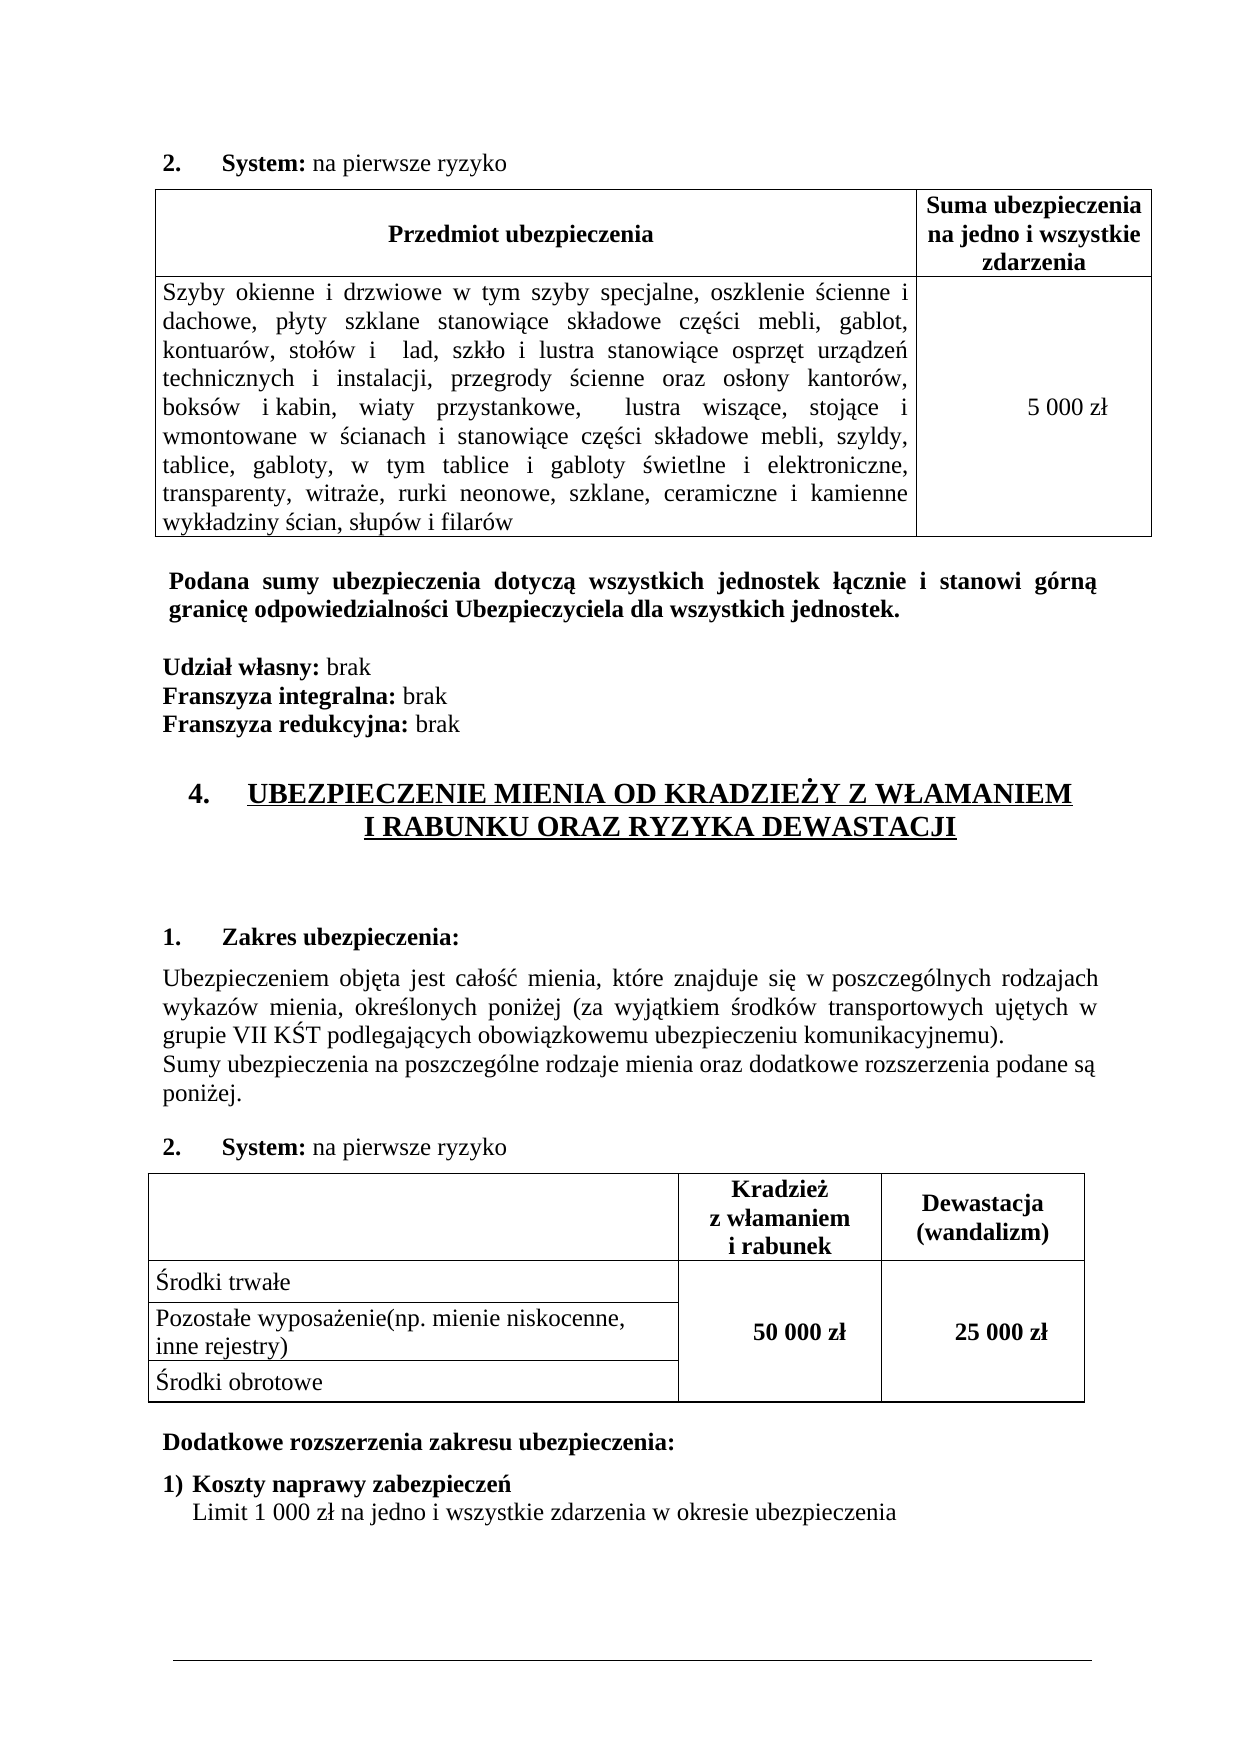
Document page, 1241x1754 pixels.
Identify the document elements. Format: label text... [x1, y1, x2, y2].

table_header Suma ubezpieczenia na jedno i wszystkie zdarzenia [917, 190, 1151, 276]
text Limit 1 000 zł na jedno i wszystkie zdarzenia w okresie ubezpieczenia [192, 1497, 1098, 1526]
text Udział własny: brak [162, 652, 1099, 681]
table_cell Pozostałe wyposażenie(np. mienie niskocenne, inne rejestry) [149, 1303, 678, 1360]
table_cell 5 000 zł [917, 277, 1151, 536]
table_cell 50 000 zł [679, 1261, 881, 1401]
list Koszty naprawy zabezpieczeń [162, 1469, 1098, 1497]
list System: na pierwsze ryzyko [162, 148, 1098, 176]
table_cell 25 000 zł [882, 1261, 1084, 1401]
text Sumy ubezpieczenia na poszczególne rodzaje mienia oraz dodatkowe rozszerzenia podane są poniżej. [162, 1049, 1099, 1107]
table_cell Środki trwałe [149, 1261, 678, 1302]
text Ubezpieczeniem objęta jest całość mienia, które znajduje się w poszczególnych rodzajach wykazów mienia, określonych poniżej (za wyjątkiem środków transportowych ujętych w grupie VII KŚT podlegających obowiązkowemu ubezpieczeniu komunikacyjnemu). [162, 963, 1099, 1049]
text Podana sumy ubezpieczenia dotyczą wszystkich jednostek łącznie i stanowi górną granicę odpowiedzialności Ubezpieczyciela dla wszystkich jednostek. [169, 566, 1098, 623]
table_cell Środki obrotowe [149, 1361, 678, 1401]
table_header Kradzież z włamaniem i rabunek [679, 1174, 881, 1260]
list Zakres ubezpieczenia: [162, 922, 1098, 950]
table_header [149, 1174, 678, 1260]
text Franszyza redukcyjna: brak [162, 709, 1099, 738]
list System: na pierwsze ryzyko [162, 1132, 1098, 1160]
text Dodatkowe rozszerzenia zakresu ubezpieczenia: [162, 1427, 1098, 1456]
table_cell Szyby okienne i drzwiowe w tym szyby specjalne, oszklenie ścienne i dachowe, płyty szklane stanowiące składowe części mebli, gablot, kontuarów, stołów i lad, szkło i lustra stanowiące osprzęt urządzeń technicznych i instalacji, przegrody ścienne oraz osłony kantorów, boksów i kabin, wiaty przystankowe, lustra wiszące, stojące i wmontowane w ścianach i stanowiące części składowe mebli, szyldy, tablice, gabloty, w tym tablice i gabloty świetlne i elektroniczne, transparenty, witraże, rurki neonowe, szklane, ceramiczne i kamienne wykładziny ścian, słupów i filarów [156, 277, 916, 536]
table_header Dewastacja (wandalizm) [882, 1174, 1084, 1260]
text Franszyza integralna: brak [162, 681, 1098, 709]
list UBEZPIECZENIE MIENIA OD KRADZIEŻY Z WŁAMANIEM I RABUNKU ORAZ RYZYKA DEWASTACJI [162, 776, 1098, 843]
table_header Przedmiot ubezpieczenia [156, 190, 916, 276]
